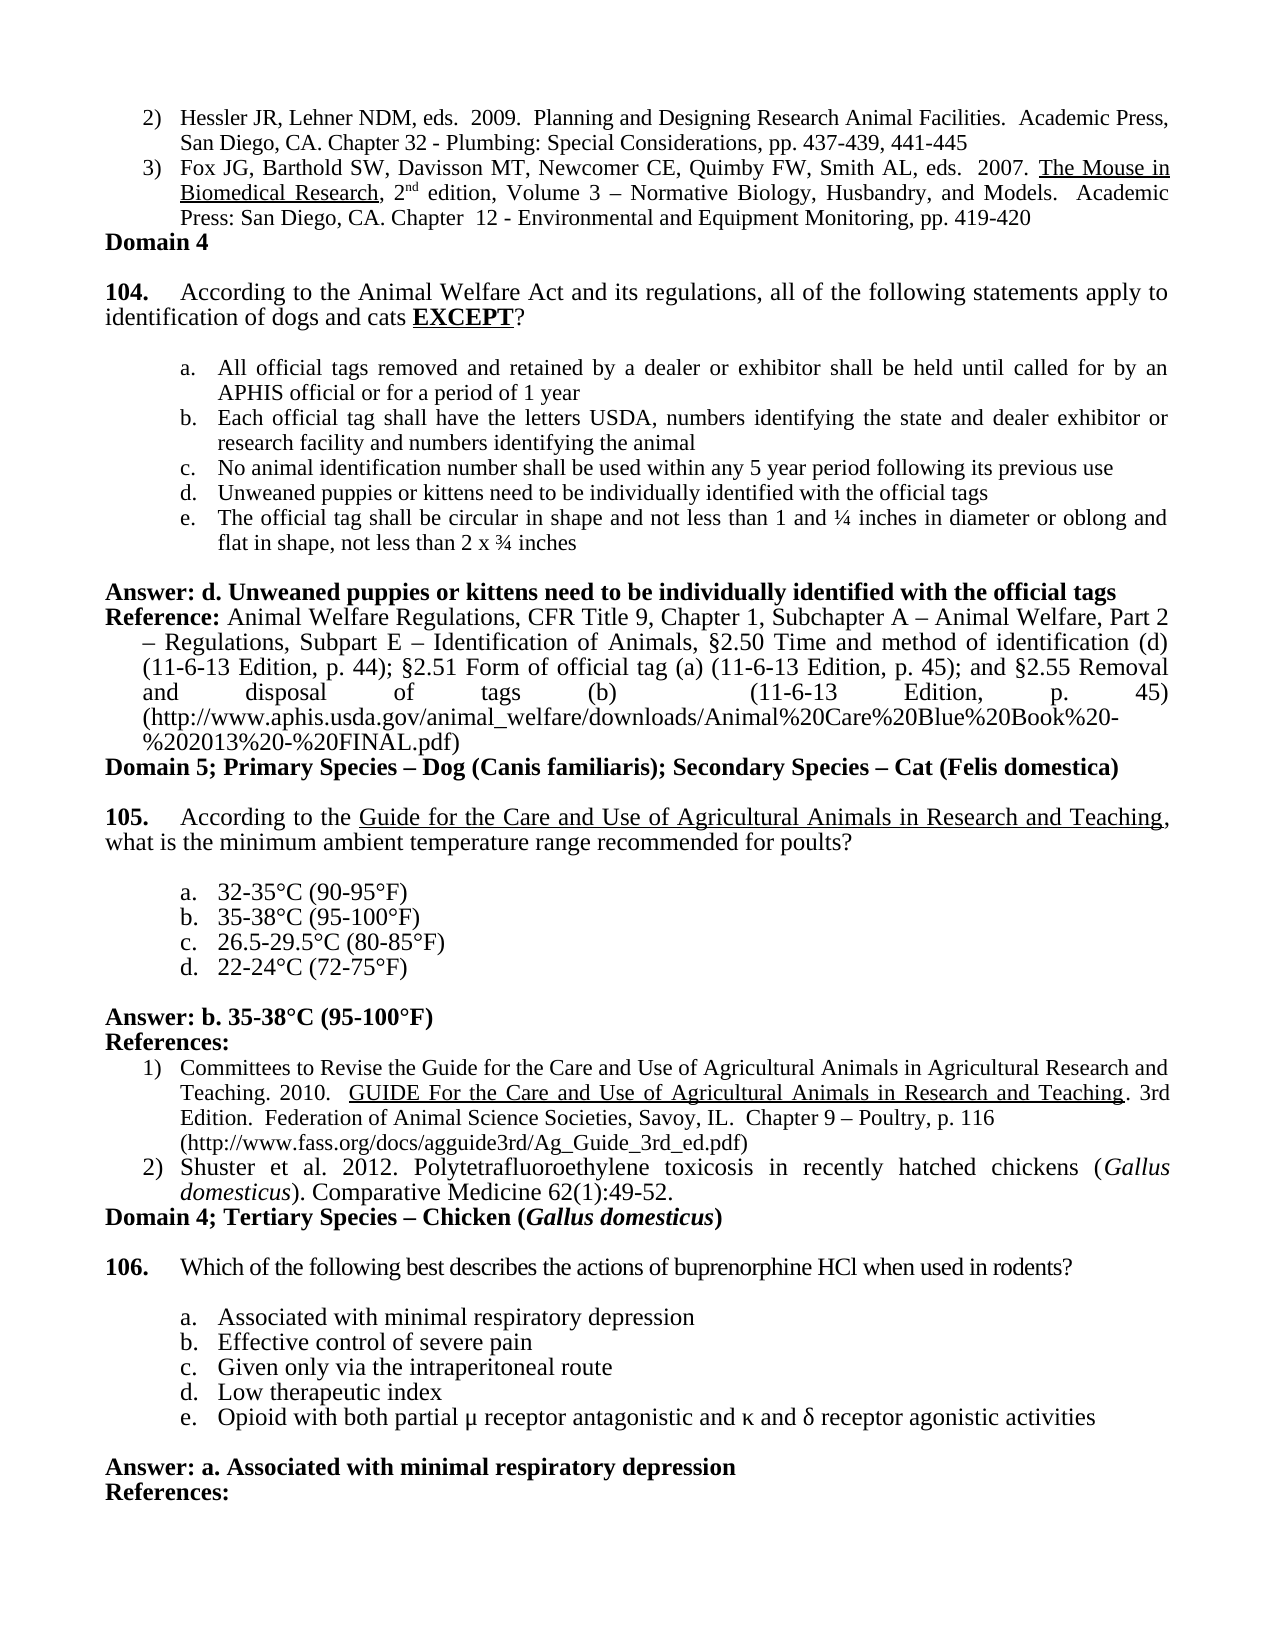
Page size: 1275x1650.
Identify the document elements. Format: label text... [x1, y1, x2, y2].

text Domain 4; Tertiary Species – Chicken (Gallus domesticus) [105, 1205, 1170, 1230]
text c. 26.5-29.5°C (80-85°F) [180, 930, 1170, 955]
text 106. Which of the following best describes the actions of buprenorphine HCl when used in rodents? [105, 1255, 1170, 1280]
list Effective control of severe pain [180, 1330, 1170, 1355]
text Domain 4 [105, 230, 1170, 255]
list Fox JG, Barthold SW, Davisson MT, Newcomer CE, Quimby FW, Smith AL, eds. 2007. The Mouse in Biomedical Research, 2nd edition, Volume 3 – Normative Biology, Husbandry, and Models. Academic Press: San Diego, CA. Chapter 12 - Environmental and Equipment Monitoring, pp. 419-420 [142, 155, 1170, 230]
list Associated with minimal respiratory depression [180, 1305, 1170, 1330]
list Committees to Revise the Guide for the Care and Use of Agricultural Animals in Agricultural Research and Teaching. 2010. GUIDE For the Care and Use of Agricultural Animals in Research and Teaching. 3rd Edition. Federation of Animal Science Societies, Savoy, IL. Chapter 9 – Poultry, p. 116 [142, 1055, 1170, 1130]
text Answer: d. Unweaned puppies or kittens need to be individually identified with the official tags [105, 580, 1170, 605]
text Reference: Animal Welfare Regulations, CFR Title 9, Chapter 1, Subchapter A – Animal Welfare, Part 2 – Regulations, Subpart E – Identification of Animals, §2.50 Time and method of identification (d) (11-6-13 Edition, p. 44); §2.51 Form of official tag (a) (11-6-13 Edition, p. 45); and §2.55 Removal and disposal of tags (b) (11-6-13 Edition, p. 45) (http://www.aphis.usda.gov/animal_welfare/downloads/Animal%20Care%20Blue%20Book%20-%202013%20-%20FINAL.pdf) [105, 605, 1170, 755]
text Domain 5; Primary Species – Dog (Canis familiaris); Secondary Species – Cat (Felis domestica) [105, 755, 1170, 780]
text References: [105, 1480, 1170, 1505]
text References: [105, 1030, 1170, 1055]
list All official tags removed and retained by a dealer or exhibitor shall be held until called for by an APHIS official or for a period of 1 year [180, 355, 1170, 405]
text a. 32-35°C (90-95°F) [180, 880, 1170, 905]
text 105. According to the Guide for the Care and Use of Agricultural Animals in Research and Teaching, what is the minimum ambient temperature range recommended for poults? [105, 805, 1170, 855]
text b. 35-38°C (95-100°F) [180, 905, 1170, 930]
list Unweaned puppies or kittens need to be individually identified with the official tags [180, 480, 1170, 505]
list Each official tag shall have the letters USDA, numbers identifying the state and dealer exhibitor or research facility and numbers identifying the animal [180, 405, 1170, 455]
list Shuster et al. 2012. Polytetrafluoroethylene toxicosis in recently hatched chickens (Gallus domesticus). Comparative Medicine 62(1):49-52. [142, 1155, 1170, 1205]
list Hessler JR, Lehner NDM, eds. 2009. Planning and Designing Research Animal Facilities. Academic Press, San Diego, CA. Chapter 32 - Plumbing: Special Considerations, pp. 437-439, 441-445 [142, 105, 1170, 155]
text d. 22-24°C (72-75°F) [180, 955, 1170, 980]
list Low therapeutic index [180, 1380, 1170, 1405]
list Opioid with both partial μ receptor antagonistic and κ and δ receptor agonistic activities [180, 1405, 1170, 1430]
list The official tag shall be circular in shape and not less than 1 and ¼ inches in diameter or oblong and flat in shape, not less than 2 x ¾ inches [180, 505, 1170, 555]
list (http://www.fass.org/docs/agguide3rd/Ag_Guide_3rd_ed.pdf) [180, 1130, 1170, 1155]
list Given only via the intraperitoneal route [180, 1355, 1170, 1380]
text Answer: a. Associated with minimal respiratory depression [105, 1455, 1170, 1480]
text 104. According to the Animal Welfare Act and its regulations, all of the following statements apply to identification of dogs and cats EXCEPT? [105, 280, 1170, 330]
list No animal identification number shall be used within any 5 year period following its previous use [180, 455, 1170, 480]
text Answer: b. 35-38°C (95-100°F) [105, 1005, 1170, 1030]
